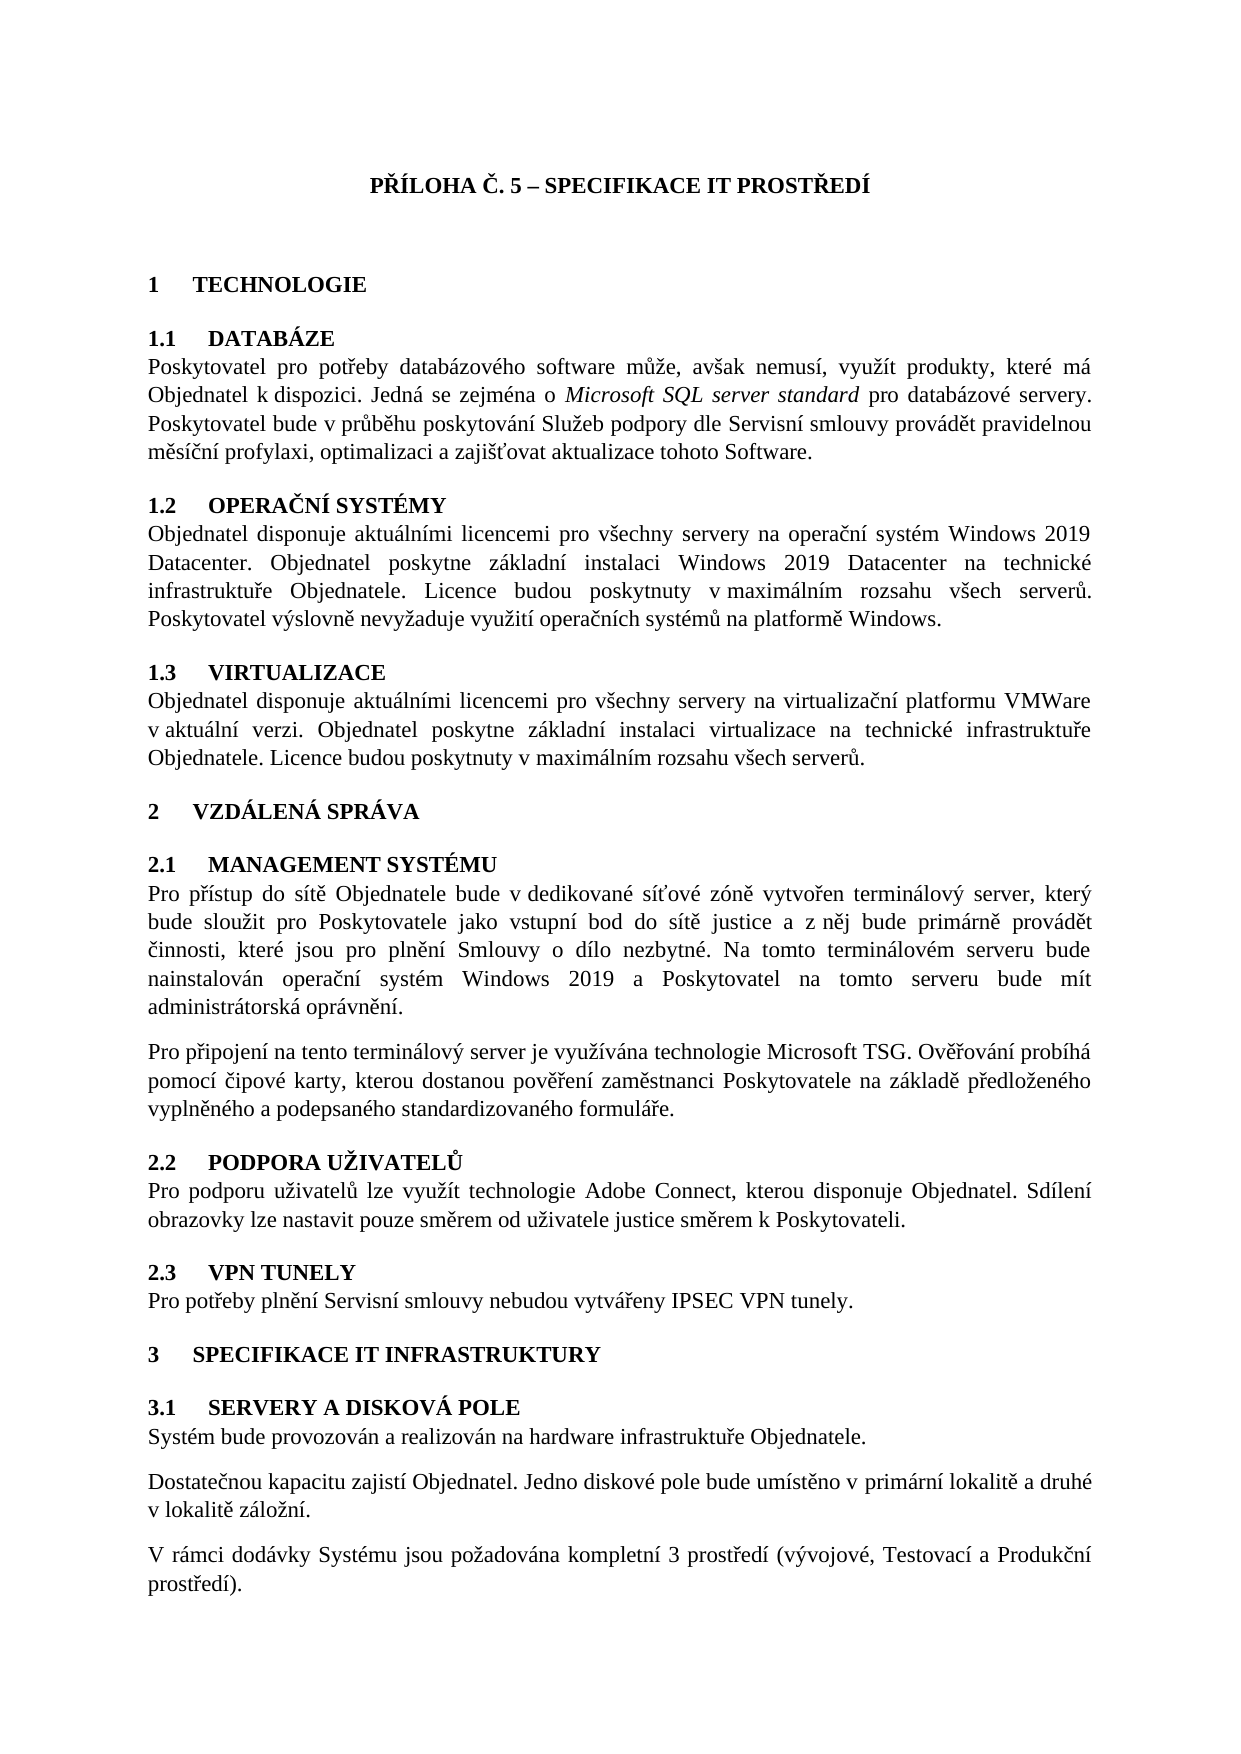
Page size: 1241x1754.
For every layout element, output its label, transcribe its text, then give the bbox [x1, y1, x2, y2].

text PŘÍLOHA Č. 5 – SPECIFIKACE IT PROSTŘEDÍ [148, 173, 1093, 199]
text Systém bude provozován a realizován na hardware infrastruktuře Objednatele. [148, 1423, 1093, 1449]
subtitle SPECIFIKACE IT INFRASTRUKTURY [148, 1341, 1093, 1367]
text Dostatečnou kapacitu zajistí Objednatel. Jedno diskové pole bude umístěno v primární lokalitě a druhé v lokalitě záložní. [148, 1468, 1093, 1523]
subtitle VZDÁLENÁ SPRÁVA [148, 798, 1093, 824]
text Pro připojení na tento terminálový server je využívána technologie Microsoft TSG. Ověřování probíhá pomocí čipové karty, kterou dostanou pověření zaměstnanci Poskytovatele na základě předloženého vyplněného a podepsaného standardizovaného formuláře. [148, 1038, 1093, 1122]
text Pro přístup do sítě Objednatele bude v dedikované síťové zóně vytvořen terminálový server, který bude sloužit pro Poskytovatele jako vstupní bod do sítě justice a z něj bude primárně provádět činnosti, které jsou pro plnění Smlouvy o dílo nezbytné. Na tomto terminálovém serveru bude nainstalován operační systém Windows 2019 a Poskytovatel na tomto serveru bude mít administrátorská oprávnění. [148, 879, 1093, 1020]
text Pro potřeby plnění Servisní smlouvy nebudou vytvářeny IPSEC VPN tunely. [148, 1287, 1093, 1314]
subtitle Podpora uživatelů [148, 1149, 1093, 1175]
text Pro podporu uživatelů lze využít technologie Adobe Connect, kterou disponuje Objednatel. Sdílení obrazovky lze nastavit pouze směrem od uživatele justice směrem k Poskytovateli. [148, 1177, 1093, 1232]
subtitle Virtualizace [148, 659, 1093, 685]
subtitle Management systému [148, 851, 1093, 877]
text Objednatel disponuje aktuálními licencemi pro všechny servery na operační systém Windows 2019 Datacenter. Objednatel poskytne základní instalaci Windows 2019 Datacenter na technické infrastruktuře Objednatele. Licence budou poskytnuty v maximálním rozsahu všech serverů. Poskytovatel výslovně nevyžaduje využití operačních systémů na platformě Windows. [148, 520, 1093, 632]
subtitle TECHNOLOGIE [148, 271, 1093, 297]
text Poskytovatel pro potřeby databázového software může, avšak nemusí, využít produkty, které má Objednatel k dispozici. Jedná se zejména o Microsoft SQL server standard pro databázové servery. Poskytovatel bude v průběhu poskytování Služeb podpory dle Servisní smlouvy provádět pravidelnou měsíční profylaxi, optimalizaci a zajišťovat aktualizace tohoto Software. [148, 353, 1093, 465]
subtitle Databáze [148, 324, 1093, 351]
text Objednatel disponuje aktuálními licencemi pro všechny servery na virtualizační platformu VMWare v aktuální verzi. Objednatel poskytne základní instalaci virtualizace na technické infrastruktuře Objednatele. Licence budou poskytnuty v maximálním rozsahu všech serverů. [148, 687, 1093, 771]
subtitle Servery a disková pole [148, 1394, 1093, 1421]
text V rámci dodávky Systému jsou požadována kompletní 3 prostředí (vývojové, Testovací a Produkční prostředí). [148, 1541, 1093, 1596]
subtitle Operační systémy [148, 492, 1093, 518]
subtitle VPN tunely [148, 1259, 1093, 1285]
